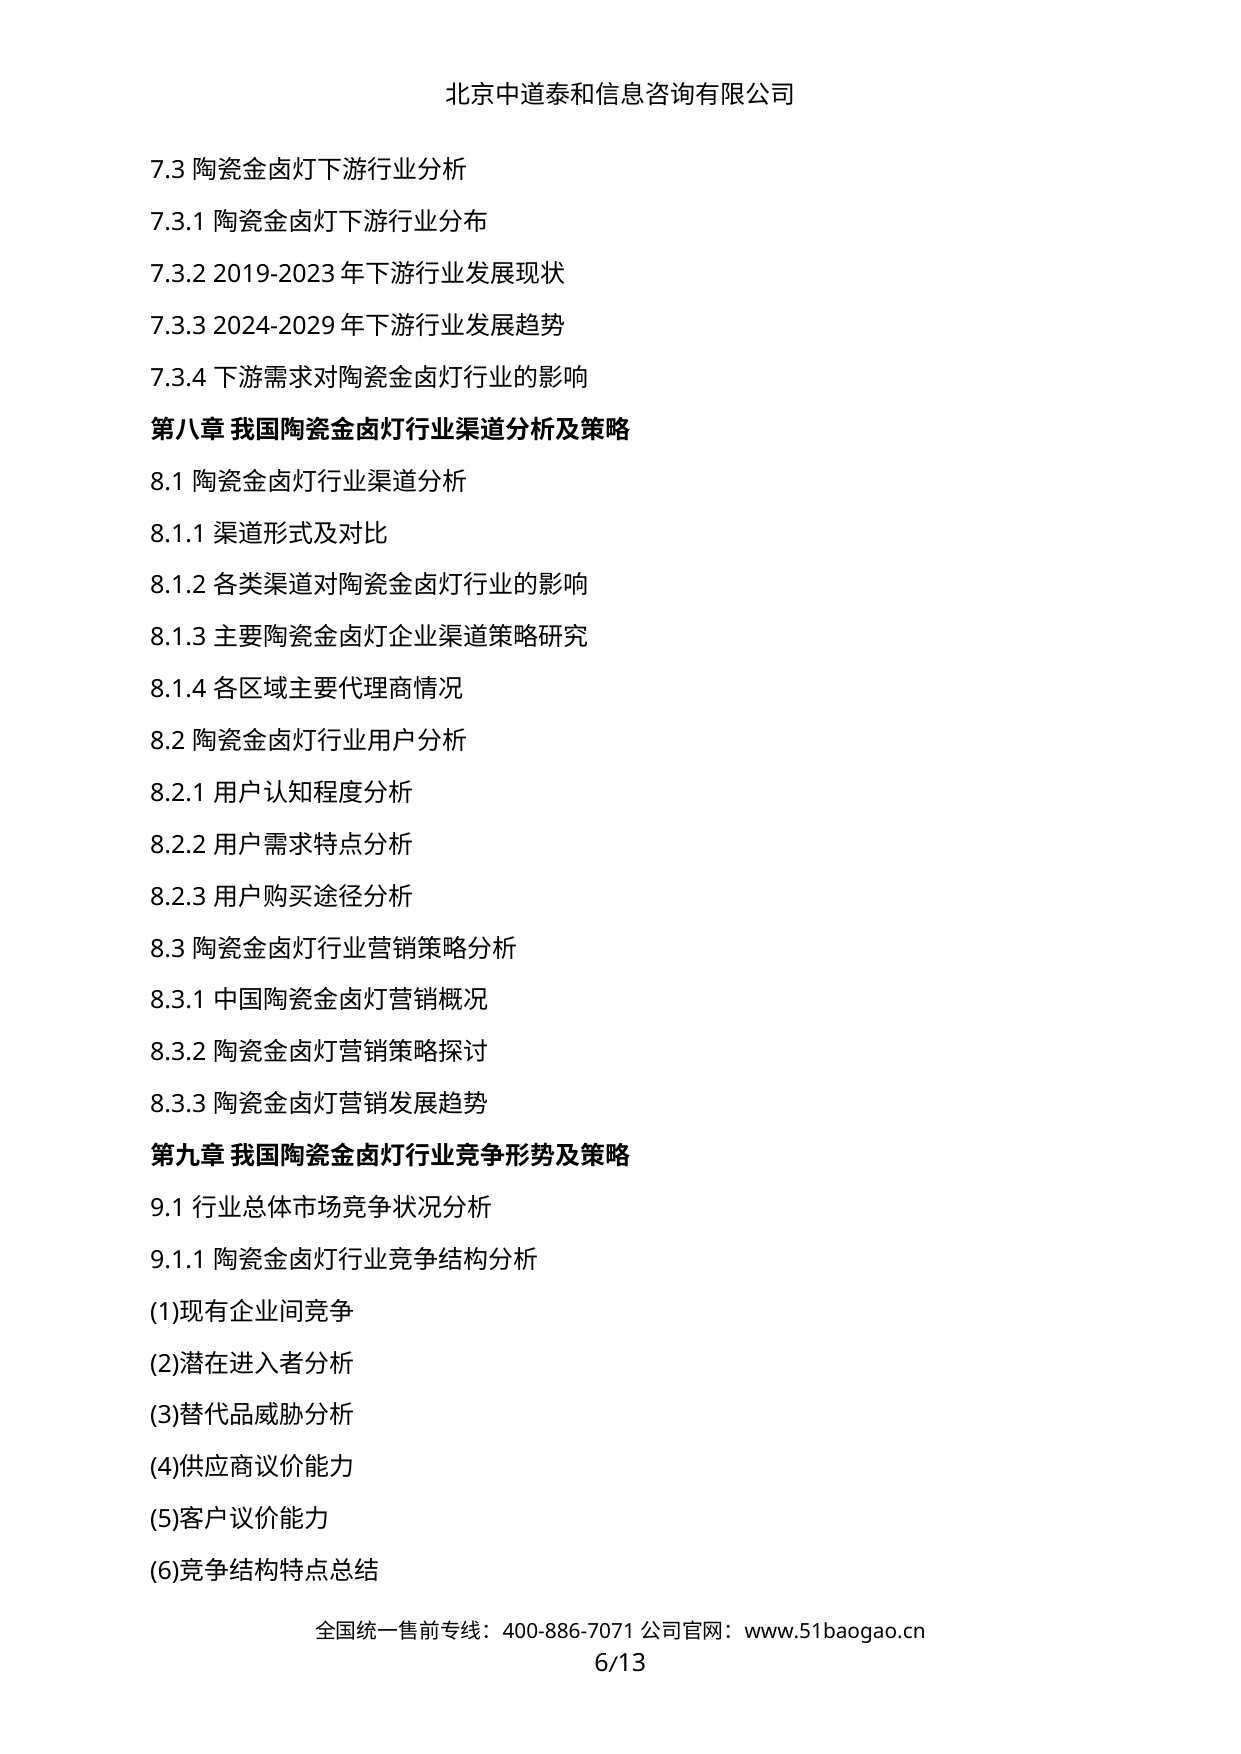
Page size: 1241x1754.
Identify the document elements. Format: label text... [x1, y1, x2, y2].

text (4)供应商议价能力 [150, 1447, 1090, 1483]
text 8.1.4 各区域主要代理商情况 [150, 669, 1090, 705]
text 7.3.2 2019-2023年下游行业发展现状 [150, 254, 1090, 290]
text 7.3.4 下游需求对陶瓷金卤灯行业的影响 [150, 357, 1090, 394]
text 8.2.2 用户需求特点分析 [150, 824, 1090, 861]
text 7.3 陶瓷金卤灯下游行业分析 [150, 150, 1090, 186]
text 第八章 我国陶瓷金卤灯行业渠道分析及策略 [150, 409, 1090, 446]
text 8.3.1 中国陶瓷金卤灯营销概况 [150, 980, 1090, 1016]
text 9.1 行业总体市场竞争状况分析 [150, 1187, 1090, 1224]
text 8.2 陶瓷金卤灯行业用户分析 [150, 721, 1090, 757]
text 7.3.1 陶瓷金卤灯下游行业分布 [150, 202, 1090, 238]
text (6)竞争结构特点总结 [150, 1551, 1090, 1587]
text 8.1.2 各类渠道对陶瓷金卤灯行业的影响 [150, 565, 1090, 601]
text (2)潜在进入者分析 [150, 1343, 1090, 1379]
text 9.1.1 陶瓷金卤灯行业竞争结构分析 [150, 1239, 1090, 1276]
text 8.1.3 主要陶瓷金卤灯企业渠道策略研究 [150, 617, 1090, 653]
text 8.3 陶瓷金卤灯行业营销策略分析 [150, 928, 1090, 964]
text (3)替代品威胁分析 [150, 1395, 1090, 1431]
text (5)客户议价能力 [150, 1499, 1090, 1535]
text 第九章 我国陶瓷金卤灯行业竞争形势及策略 [150, 1136, 1090, 1172]
text (1)现有企业间竞争 [150, 1291, 1090, 1327]
text 8.3.2 陶瓷金卤灯营销策略探讨 [150, 1032, 1090, 1068]
text 8.3.3 陶瓷金卤灯营销发展趋势 [150, 1084, 1090, 1120]
text 8.1.1 渠道形式及对比 [150, 513, 1090, 549]
text 8.2.3 用户购买途径分析 [150, 876, 1090, 912]
text 8.1 陶瓷金卤灯行业渠道分析 [150, 461, 1090, 497]
text 7.3.3 2024-2029年下游行业发展趋势 [150, 306, 1090, 342]
text 8.2.1 用户认知程度分析 [150, 772, 1090, 809]
